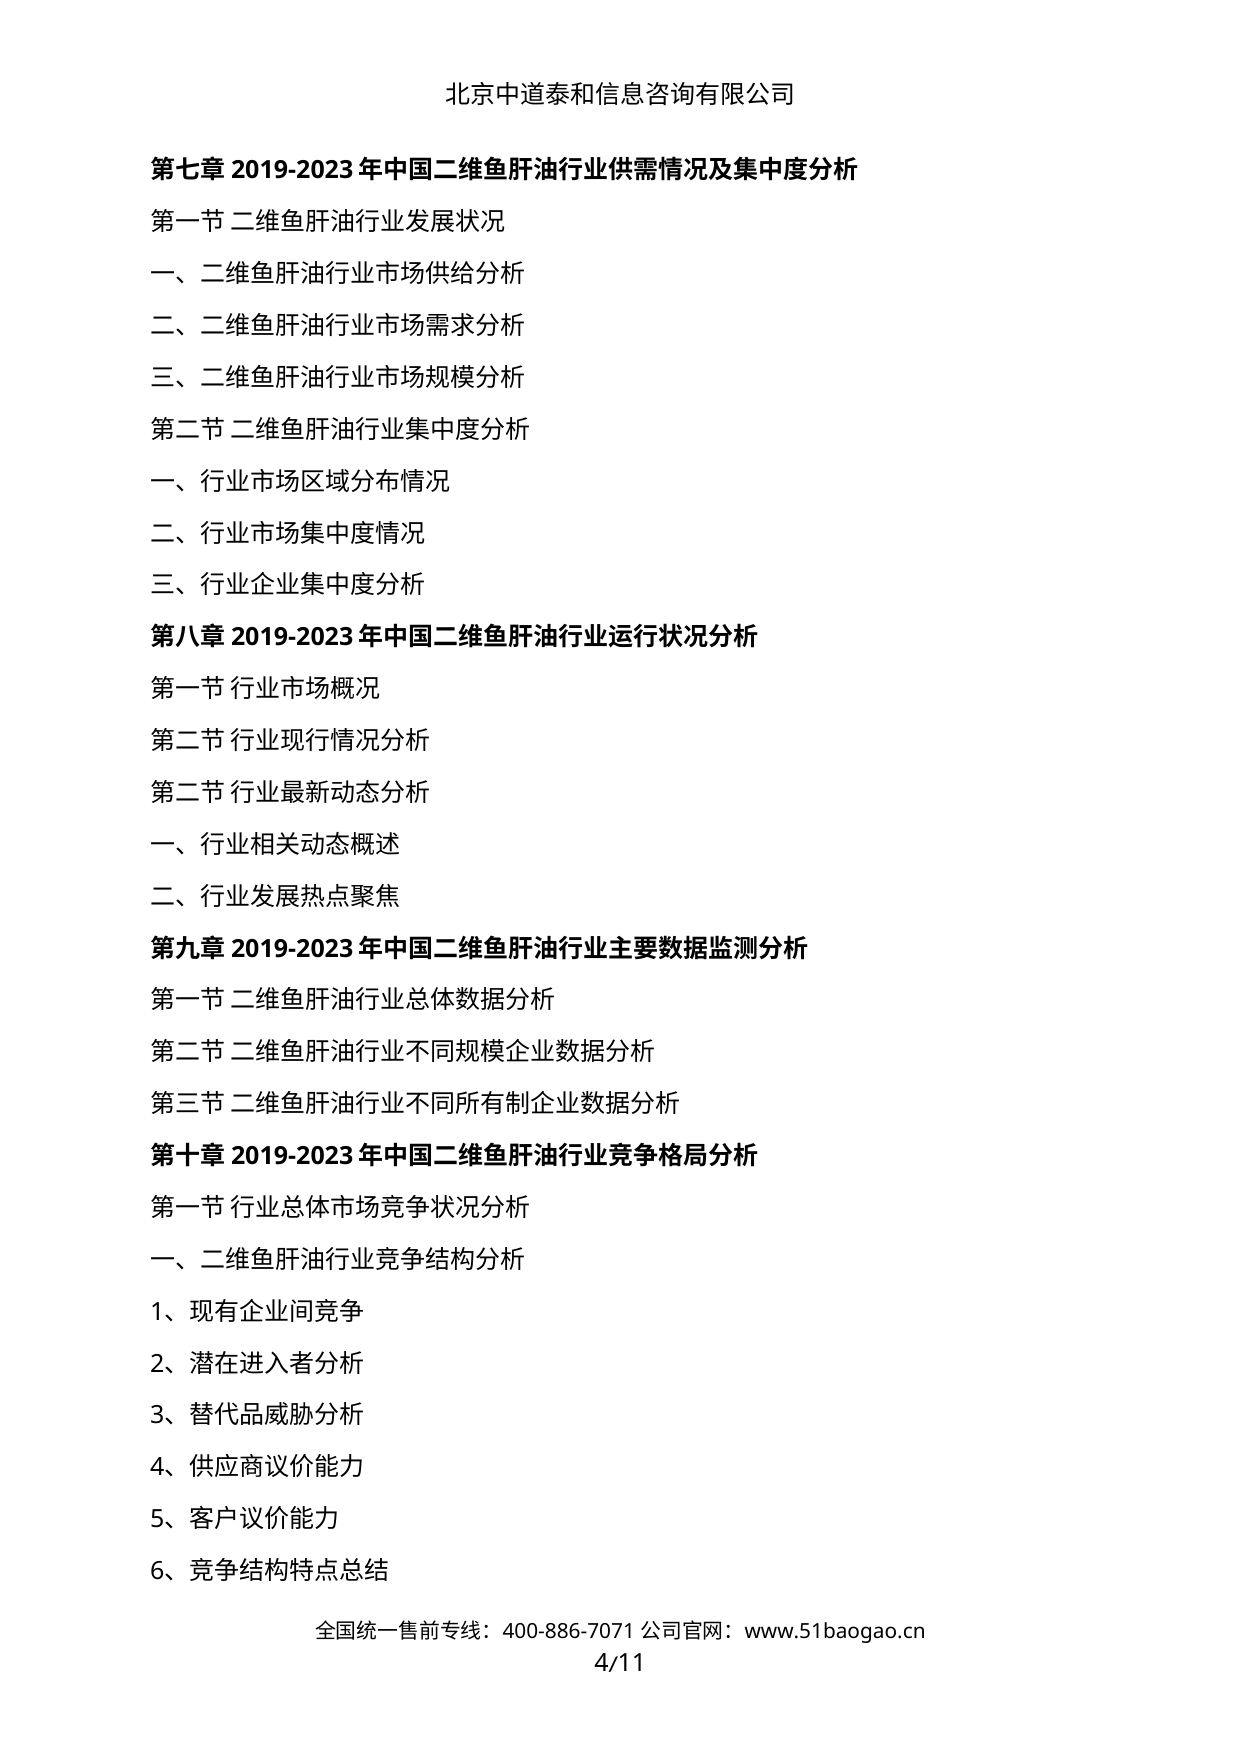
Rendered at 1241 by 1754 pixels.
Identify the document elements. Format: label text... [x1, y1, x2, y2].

text 二、行业发展热点聚焦 [150, 876, 1090, 912]
text 二、行业市场集中度情况 [150, 513, 1090, 549]
text 1、现有企业间竞争 [150, 1291, 1090, 1327]
text 第一节 二维鱼肝油行业发展状况 [150, 202, 1090, 238]
text 4、供应商议价能力 [150, 1447, 1090, 1483]
text 三、行业企业集中度分析 [150, 565, 1090, 601]
text 5、客户议价能力 [150, 1499, 1090, 1535]
text 第七章 2019-2023年中国二维鱼肝油行业供需情况及集中度分析 [150, 150, 1090, 186]
text 一、行业市场区域分布情况 [150, 461, 1090, 497]
text 一、二维鱼肝油行业竞争结构分析 [150, 1239, 1090, 1276]
text 第九章 2019-2023年中国二维鱼肝油行业主要数据监测分析 [150, 928, 1090, 964]
text 2、潜在进入者分析 [150, 1343, 1090, 1379]
text 三、二维鱼肝油行业市场规模分析 [150, 357, 1090, 394]
text 一、行业相关动态概述 [150, 824, 1090, 861]
text 第二节 二维鱼肝油行业不同规模企业数据分析 [150, 1032, 1090, 1068]
text 第二节 行业现行情况分析 [150, 721, 1090, 757]
text 3、替代品威胁分析 [150, 1395, 1090, 1431]
text 第三节 二维鱼肝油行业不同所有制企业数据分析 [150, 1084, 1090, 1120]
text 第一节 行业总体市场竞争状况分析 [150, 1187, 1090, 1224]
text 二、二维鱼肝油行业市场需求分析 [150, 306, 1090, 342]
text 第一节 二维鱼肝油行业总体数据分析 [150, 980, 1090, 1016]
text 第八章 2019-2023年中国二维鱼肝油行业运行状况分析 [150, 617, 1090, 653]
text 第十章 2019-2023年中国二维鱼肝油行业竞争格局分析 [150, 1136, 1090, 1172]
text 第二节 二维鱼肝油行业集中度分析 [150, 409, 1090, 446]
text 第一节 行业市场概况 [150, 669, 1090, 705]
text 一、二维鱼肝油行业市场供给分析 [150, 254, 1090, 290]
text 6、竞争结构特点总结 [150, 1551, 1090, 1587]
text 第二节 行业最新动态分析 [150, 772, 1090, 809]
